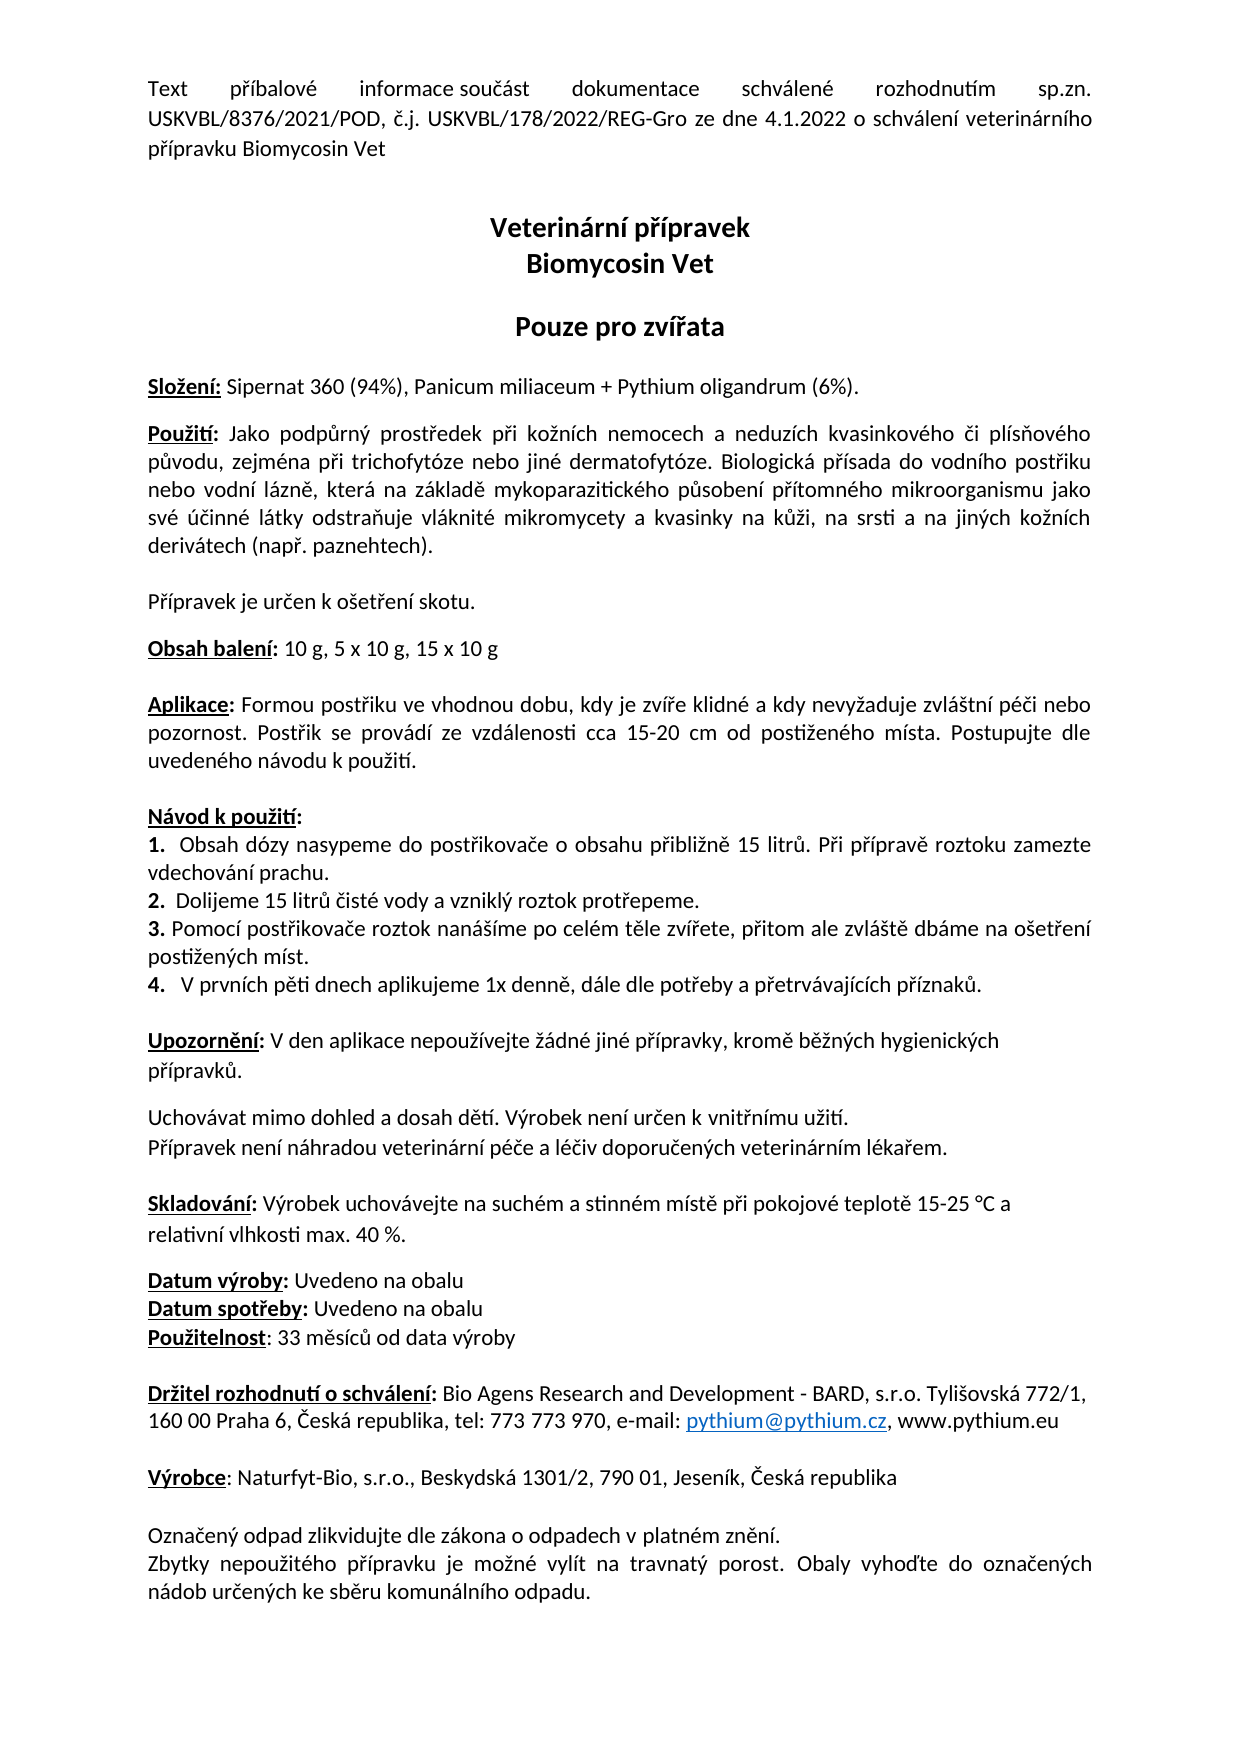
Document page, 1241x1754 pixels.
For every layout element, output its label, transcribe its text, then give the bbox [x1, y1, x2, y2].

list Návod k použití: [148, 802, 1093, 830]
text Uchovávat mimo dohled a dosah dětí. Výrobek není určen k vnitřnímu užití. [148, 1103, 1093, 1131]
text Zbytky nepoužitého přípravku je možné vylít na travnatý porost. Obaly vyhoďte do označených nádob určených ke sběru komunálního odpadu. [148, 1549, 1093, 1605]
list Aplikace: Formou postřiku ve vhodnou dobu, kdy je zvíře klidné a kdy nevyžaduje zvláštní péči nebo pozornost. Postřik se provádí ze vzdálenosti cca 15-20 cm od postiženého místa. Postupujte dle uvedeného návodu k použití. [148, 690, 1093, 774]
list 2. Dolijeme 15 litrů čisté vody a vzniklý roztok protřepeme. [148, 886, 1093, 914]
list 3. Pomocí postřikovače roztok nanášíme po celém těle zvířete, přitom ale zvláště dbáme na ošetření postižených míst. [148, 914, 1093, 970]
text Držitel rozhodnutí o schválení: Bio Agens Research and Development - BARD, s.r.o. Tylišovská 772/1, 160 00 Praha 6, Česká republika, tel: 773 773 970, e-mail: pythium@pythium.cz, www.pythium.eu [148, 1379, 1093, 1435]
text Datum výroby: Uvedeno na obalu [148, 1267, 1093, 1294]
text Přípravek není náhradou veterinární péče a léčiv doporučených veterinárním lékařem. [148, 1133, 1093, 1161]
list Použití: Jako podpůrný prostředek při kožních nemocech a neduzích kvasinkového či plísňového původu, zejména při trichofytóze nebo jiné dermatofytóze. Biologická přísada do vodního postřiku nebo vodní lázně, která na základě mykoparazitického působení přítomného mikroorganismu jako své účinné látky odstraňuje vláknité mikromycety a kvasinky na kůži, na srsti a na jiných kožních derivátech (např. paznehtech). [148, 419, 1093, 559]
text Upozornění: V den aplikace nepoužívejte žádné jiné přípravky, kromě běžných hygienických přípravků. [148, 1026, 1093, 1084]
text Veterinární přípravek [148, 209, 1093, 245]
text Skladování: Výrobek uchovávejte na suchém a stinném místě při pokojové teplotě 15-25 °C a relativní vlhkosti max. 40 %. [148, 1189, 1093, 1248]
text Biomycosin Vet [148, 245, 1093, 280]
text Výrobce: Naturfyt-Bio, s.r.o., Beskydská 1301/2, 790 01, Jeseník, Česká republika [148, 1463, 1092, 1491]
text Použitelnost: 33 měsíců od data výroby [148, 1323, 1093, 1351]
text Složení: Sipernat 360 (94%), Panicum miliaceum + Pythium oligandrum (6%). [148, 372, 1093, 400]
text Označený odpad zlikvidujte dle zákona o odpadech v platném znění. [148, 1521, 1093, 1549]
list Obsah balení: 10 g, 5 x 10 g, 15 x 10 g [148, 634, 1093, 662]
text Přípravek je určen k ošetření skotu. [148, 587, 1093, 615]
list 4. V prvních pěti dnech aplikujeme 1x denně, dále dle potřeby a přetrvávajících příznaků. [148, 970, 1093, 998]
text Pouze pro zvířata [148, 308, 1093, 344]
list 1. Obsah dózy nasypeme do postřikovače o obsahu přibližně 15 litrů. Při přípravě roztoku zamezte vdechování prachu. [148, 830, 1093, 886]
text Datum spotřeby: Uvedeno na obalu [148, 1294, 1093, 1323]
